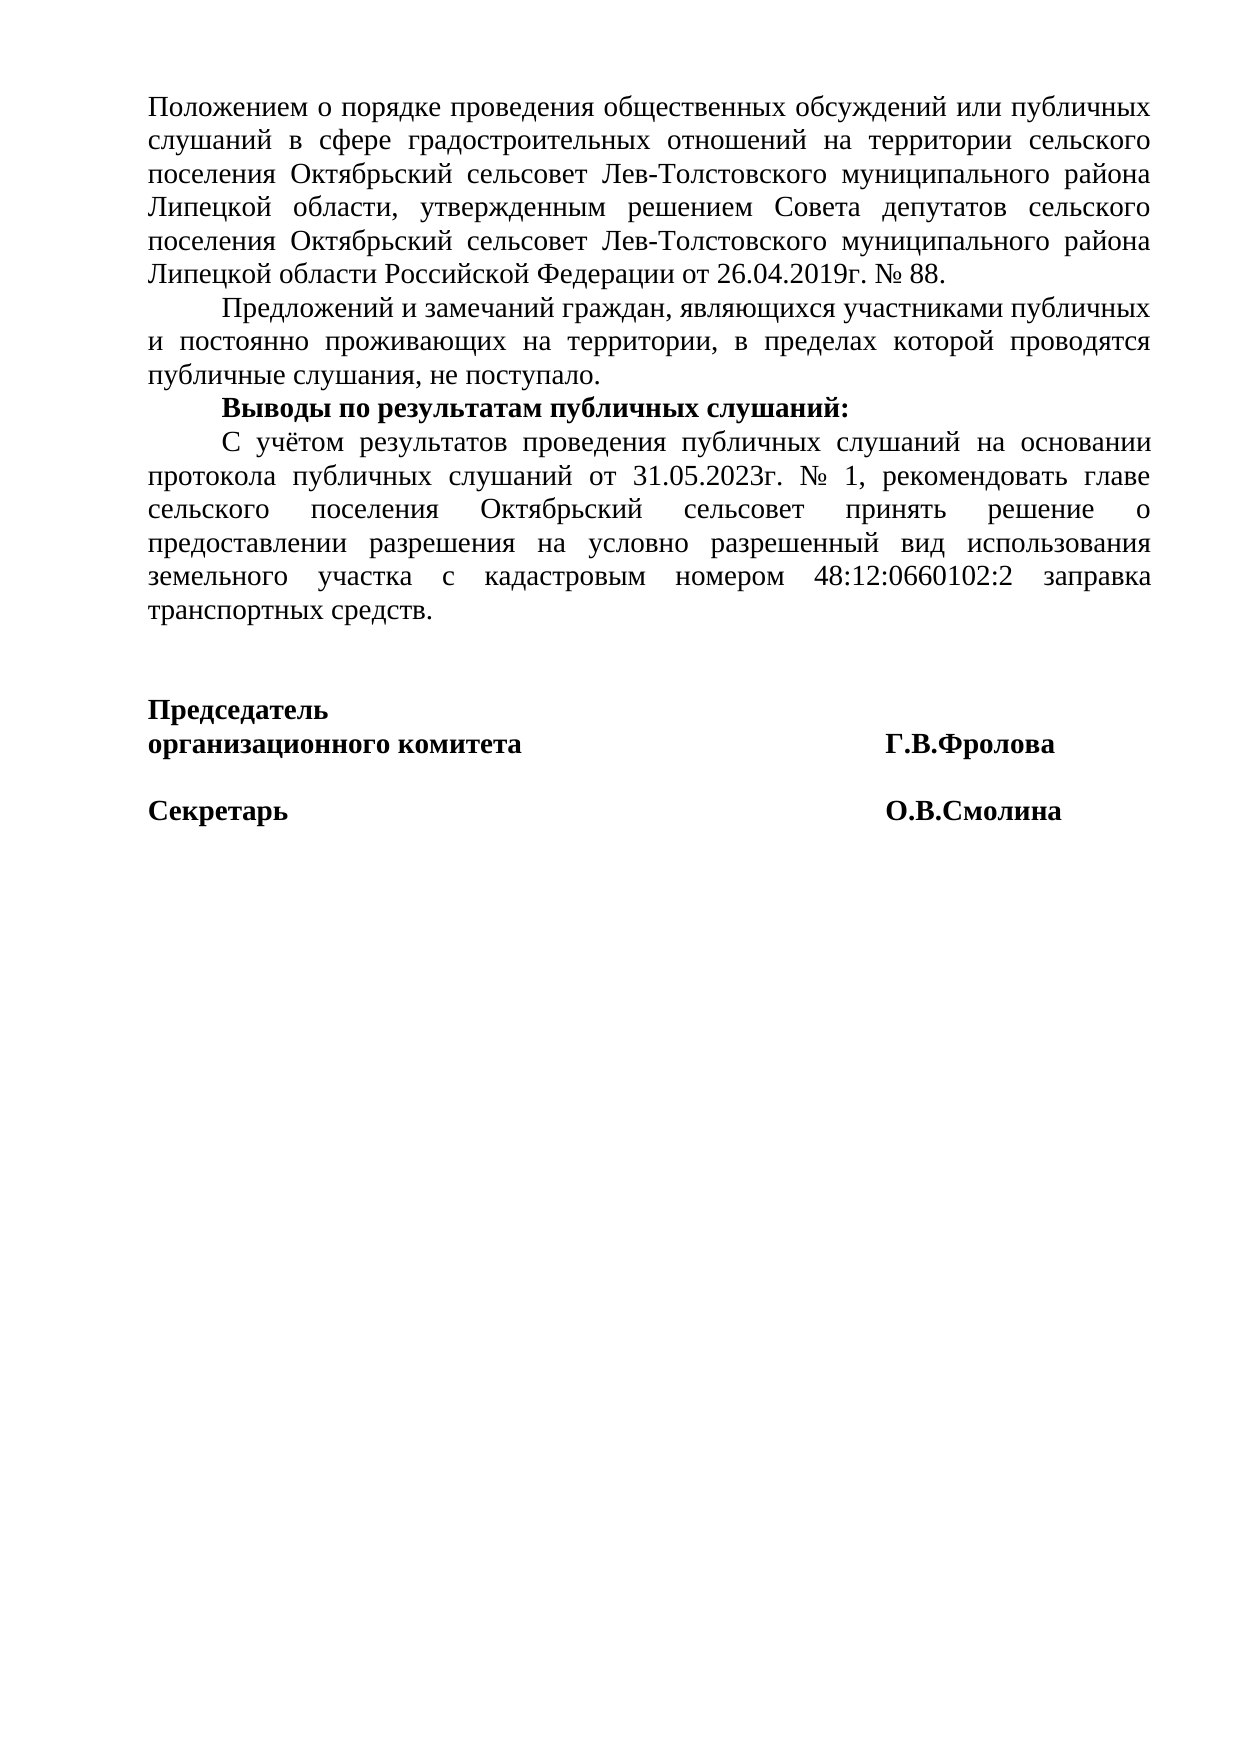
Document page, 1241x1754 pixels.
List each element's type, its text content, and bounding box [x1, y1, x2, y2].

text Выводы по результатам публичных слушаний: [148, 391, 1152, 424]
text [148, 89, 1152, 290]
text Председатель [148, 692, 1152, 726]
text С учётом результатов проведения публичных слушаний на основании протокола публичных слушаний от 31.05.2023г. № 1, рекомендовать главе сельского поселения Октябрьский сельсовет принять решение о предоставлении разрешения на условно разрешенный вид использования земельного участка с кадастровым номером 48:12:0660102:2 заправка транспортных средств. [148, 424, 1152, 625]
text Секретарь О.В.Смолина [148, 793, 1152, 827]
text организационного комитета Г.В.Фролова [148, 726, 1152, 759]
text Предложений и замечаний граждан, являющихся участниками публичных и постоянно проживающих на территории, в пределах которой проводятся публичные слушания, не поступало. [148, 290, 1152, 391]
